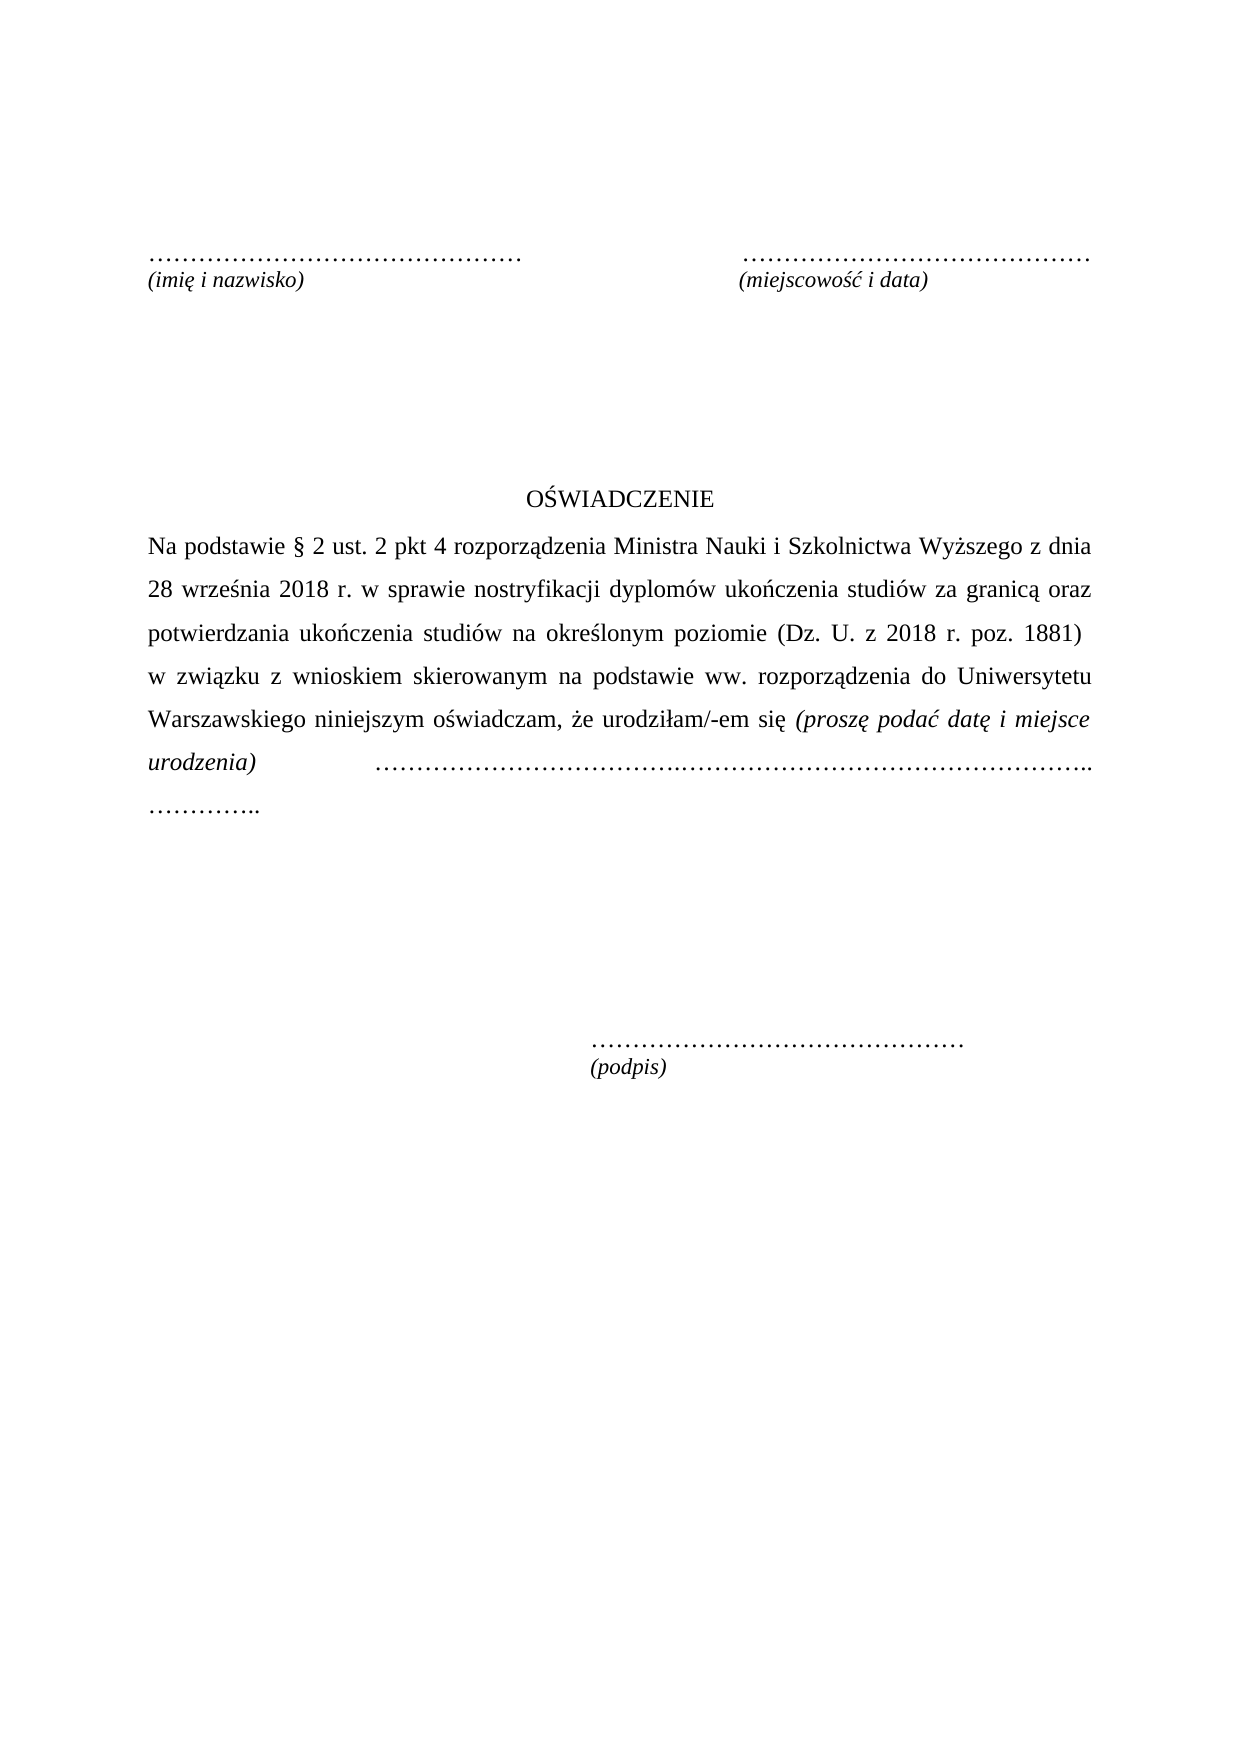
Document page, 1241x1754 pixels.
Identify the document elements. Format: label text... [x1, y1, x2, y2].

text (podpis) [590, 1053, 1093, 1079]
text OŚWIADCZENIE [148, 484, 1093, 512]
text ……………………………………… …………………………………… (imię i nazwisko) (miejscowość i data) [148, 238, 1093, 293]
text ……………………………………… [590, 1024, 1093, 1053]
text Na podstawie § 2 ust. 2 pkt 4 rozporządzenia Ministra Nauki i Szkolnictwa Wyższego z dnia 28 września 2018 r. w sprawie nostryfikacji dyplomów ukończenia studiów za granicą oraz potwierdzania ukończenia studiów na określonym poziomie (Dz. U. z 2018 r. poz. 1881) w związku z wnioskiem skierowanym na podstawie ww. rozporządzenia do Uniwersytetu Warszawskiego niniejszym oświadczam, że urodziłam/-em się (proszę podać datę i miejsce urodzenia) ……………………………….…………………………………………..………….. [148, 531, 1093, 819]
